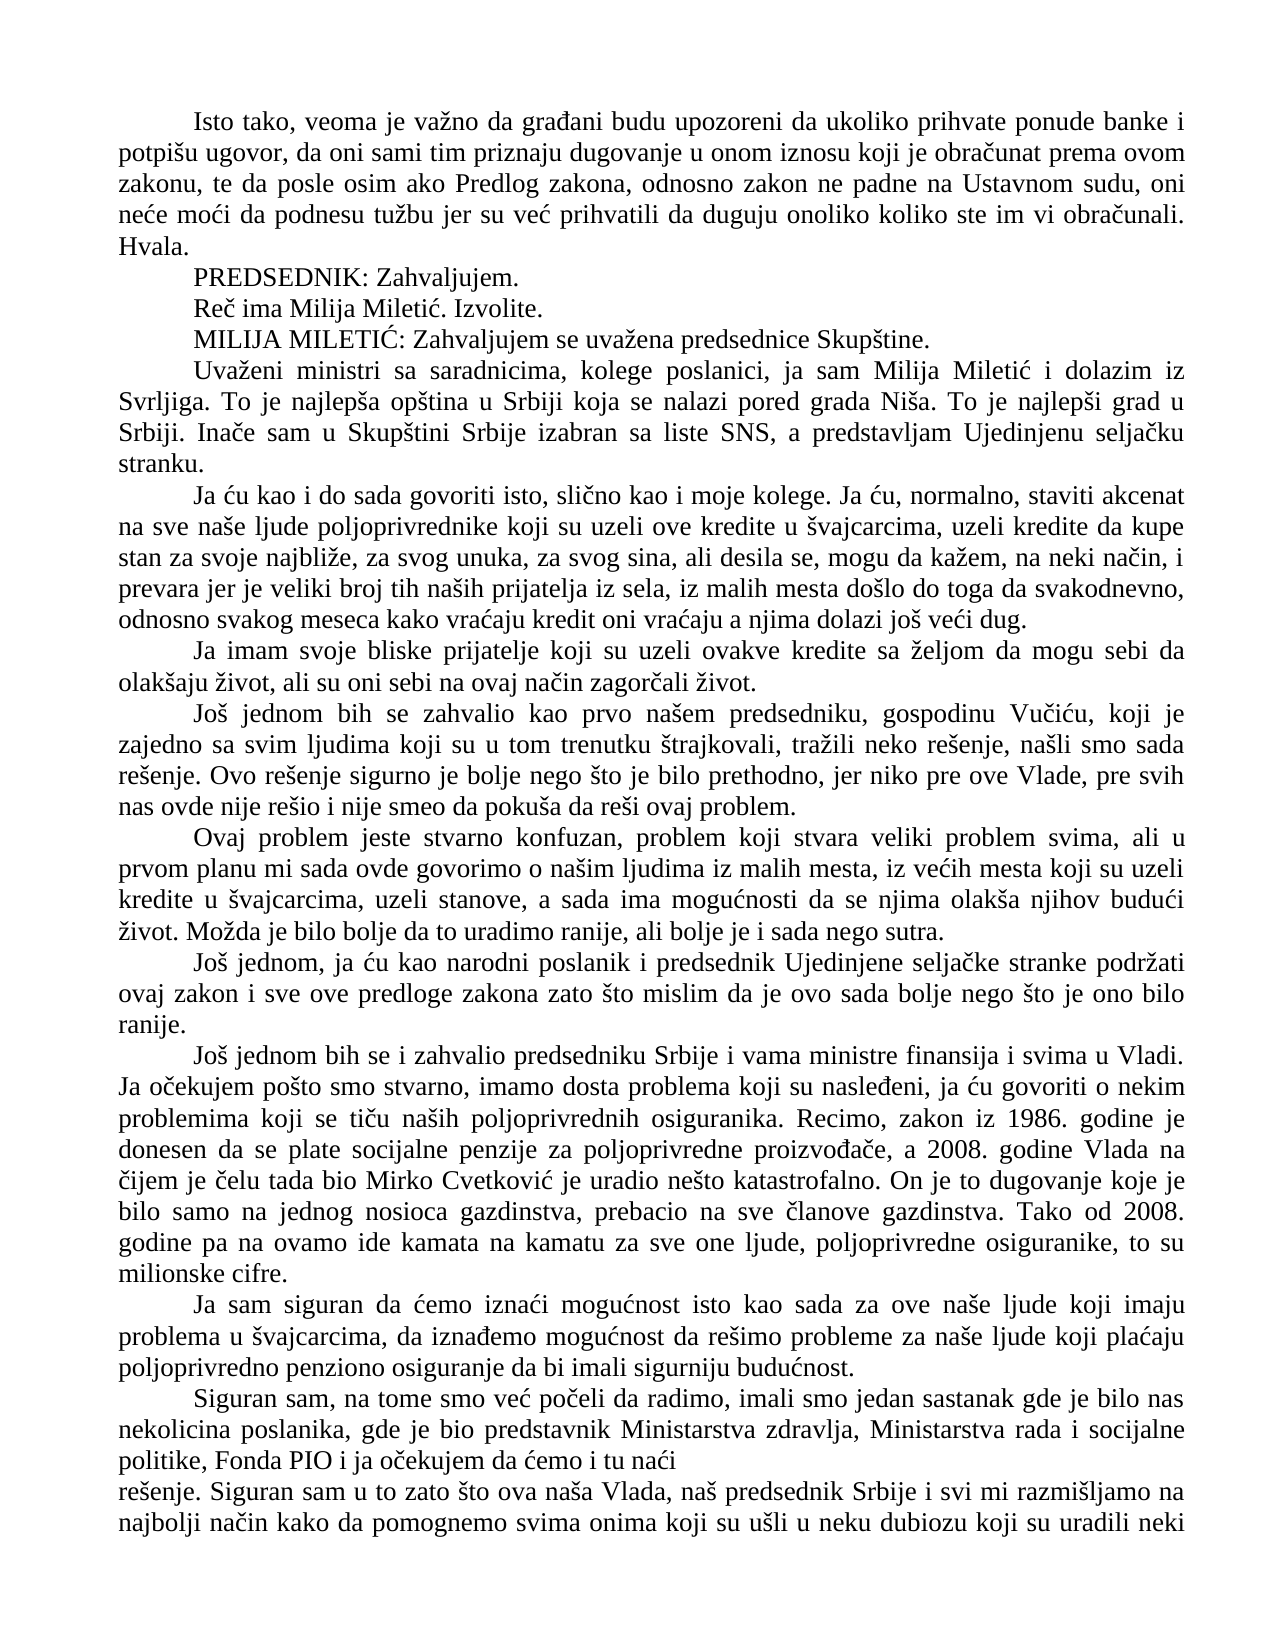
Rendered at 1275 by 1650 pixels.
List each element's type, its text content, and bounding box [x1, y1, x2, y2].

text Još jednom bih se i zahvalio predsedniku Srbije i vama ministre finansija i svima u Vladi. Ja očekujem pošto smo stvarno, imamo dosta problema koji su nasleđeni, ja ću govoriti o nekim problemima koji se tiču naših poljoprivrednih osiguranika. Recimo, zakon iz 1986. godine je donesen da se plate socijalne penzije za poljoprivredne proizvođače, a 2008. godine Vlada na čijem je čelu tada bio Mirko Cvetković je uradio nešto katastrofalno. On je to dugovanje koje je bilo samo na jednog nosioca gazdinstva, prebacio na sve članove gazdinstva. Tako od 2008. godine pa na ovamo ide kamata na kamatu za sve one ljude, poljoprivredne osiguranike, to su milionske cifre. [118, 1039, 1186, 1288]
text MILIJA MILETIĆ: Zahvaljujem se uvažena predsednice Skupštine. [118, 323, 1186, 354]
text Siguran sam, na tome smo već počeli da radimo, imali smo jedan sastanak gde je bilo nas nekolicina poslanika, gde je bio predstavnik Ministarstva zdravlja, Ministarstva rada i socijalne politike, Fonda PIO i ja očekujem da ćemo i tu naći [118, 1382, 1186, 1475]
text Još jednom, ja ću kao narodni poslanik i predsednik Ujedinjene seljačke stranke podržati ovaj zakon i sve ove predloge zakona zato što mislim da je ovo sada bolje nego što je ono bilo ranije. [118, 946, 1186, 1039]
text Reč ima Milija Miletić. Izvolite. [118, 292, 1186, 323]
text Isto tako, veoma je važno da građani budu upozoreni da ukoliko prihvate ponude banke i potpišu ugovor, da oni sami tim priznaju dugovanje u onom iznosu koji je obračunat prema ovom zakonu, te da posle osim ako Predlog zakona, odnosno zakon ne padne na Ustavnom sudu, oni neće moći da podnesu tužbu jer su već prihvatili da duguju onoliko koliko ste im vi obračunali. Hvala. [118, 105, 1186, 261]
text Ja ću kao i do sada govoriti isto, slično kao i moje kolege. Ja ću, normalno, staviti akcenat na sve naše ljude poljoprivrednike koji su uzeli ove kredite u švajcarcima, uzeli kredite da kupe stan za svoje najbliže, za svog unuka, za svog sina, ali desila se, mogu da kažem, na neki način, i prevara jer je veliki broj tih naših prijatelja iz sela, iz malih mesta došlo do toga da svakodnevno, odnosno svakog meseca kako vraćaju kredit oni vraćaju a njima dolazi još veći dug. [118, 479, 1186, 634]
text Ja sam siguran da ćemo iznaći mogućnost isto kao sada za ove naše ljude koji imaju problema u švajcarcima, da iznađemo mogućnost da rešimo probleme za naše ljude koji plaćaju poljoprivredno penziono osiguranje da bi imali sigurniju budućnost. [118, 1288, 1186, 1382]
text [118, 1475, 1186, 1538]
text Još jednom bih se zahvalio kao prvo našem predsedniku, gospodinu Vučiću, koji je zajedno sa svim ljudima koji su u tom trenutku štrajkovali, tražili neko rešenje, našli smo sada rešenje. Ovo rešenje sigurno je bolje nego što je bilo prethodno, jer niko pre ove Vlade, pre svih nas ovde nije rešio i nije smeo da pokuša da reši ovaj problem. [118, 697, 1186, 821]
text PREDSEDNIK: Zahvaljujem. [118, 261, 1186, 292]
text Uvaženi ministri sa saradnicima, kolege poslanici, ja sam Milija Miletić i dolazim iz Svrljiga. To je najlepša opština u Srbiji koja se nalazi pored grada Niša. To je najlepši grad u Srbiji. Inače sam u Skupštini Srbije izabran sa liste SNS, a predstavljam Ujedinjenu seljačku stranku. [118, 354, 1186, 479]
text Ja imam svoje bliske prijatelje koji su uzeli ovakve kredite sa željom da mogu sebi da olakšaju život, ali su oni sebi na ovaj način zagorčali život. [118, 634, 1186, 697]
text Ovaj problem jeste stvarno konfuzan, problem koji stvara veliki problem svima, ali u prvom planu mi sada ovde govorimo o našim ljudima iz malih mesta, iz većih mesta koji su uzeli kredite u švajcarcima, uzeli stanove, a sada ima mogućnosti da se njima olakša njihov budući život. Možda je bilo bolje da to uradimo ranije, ali bolje je i sada nego sutra. [118, 821, 1186, 946]
